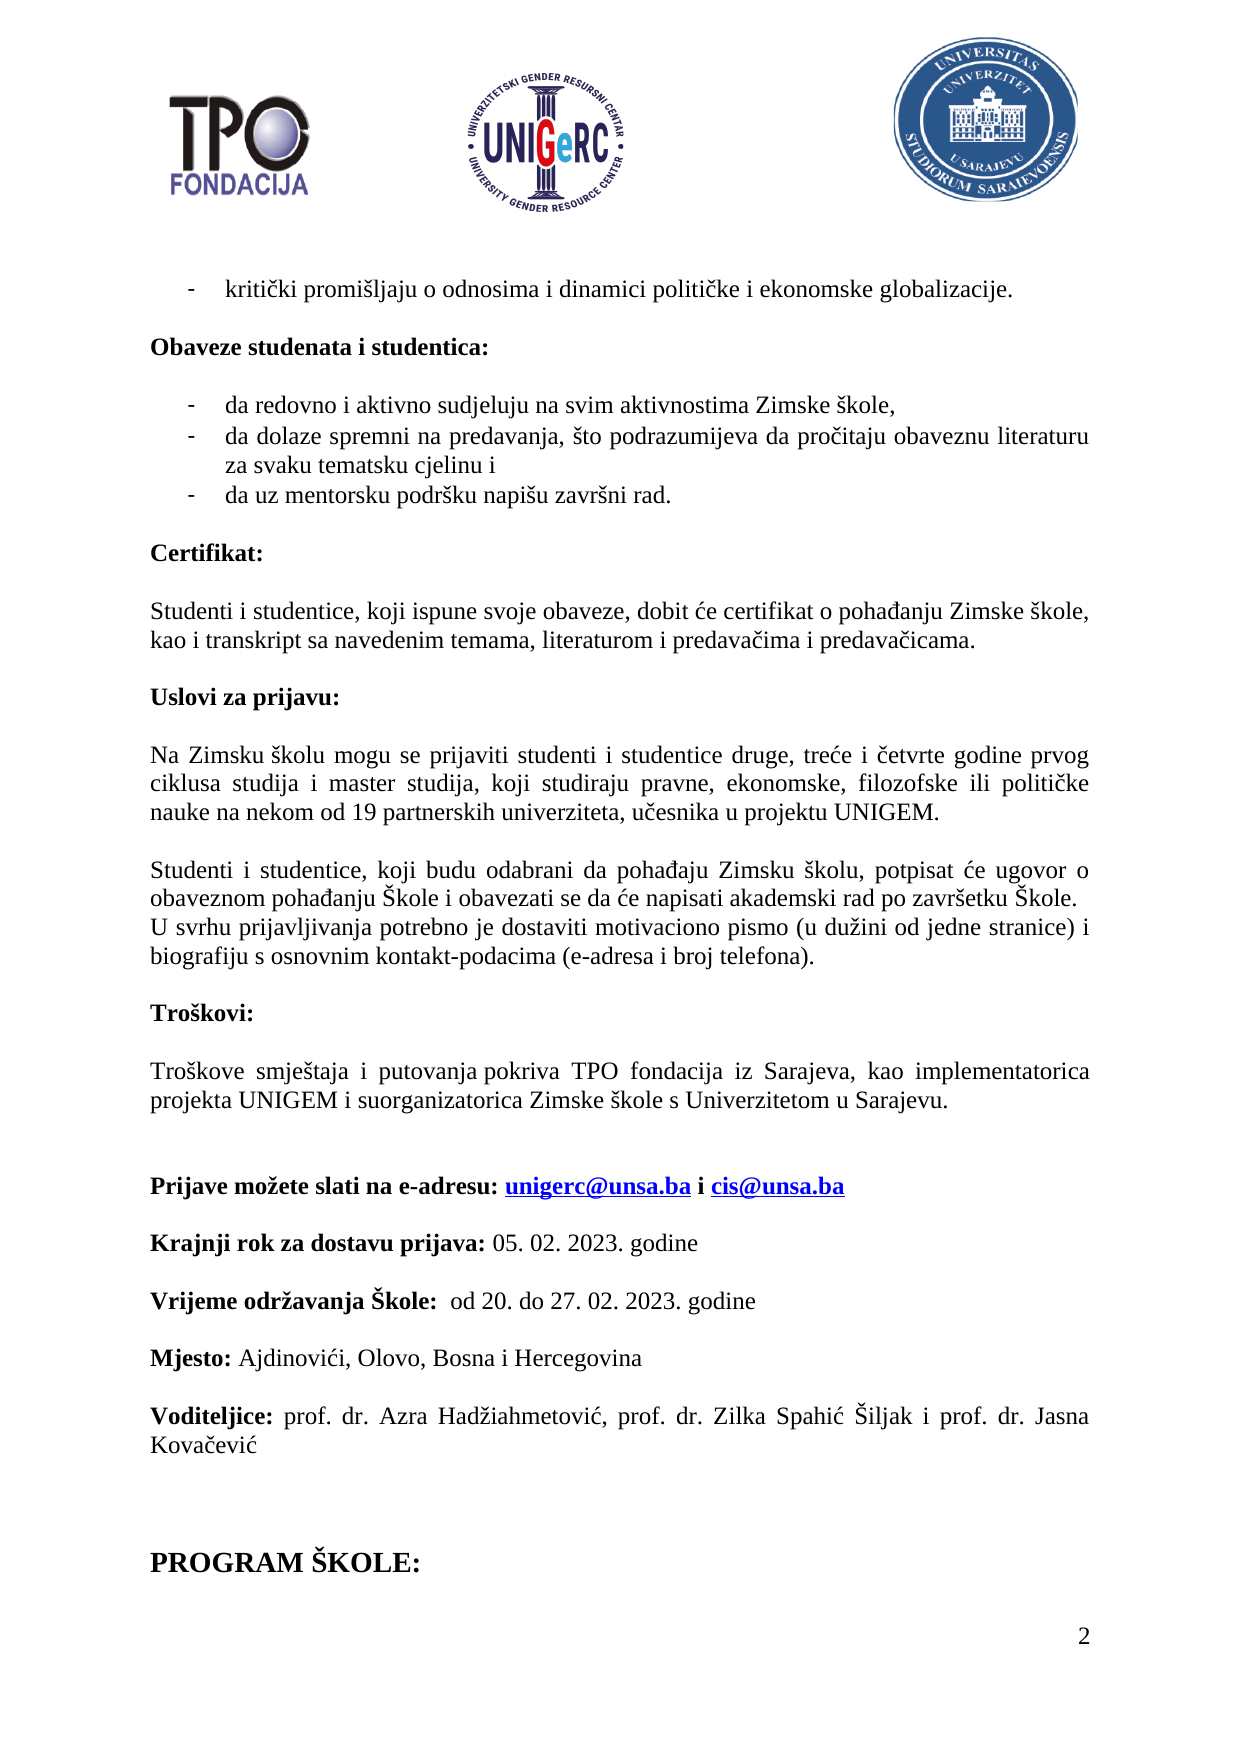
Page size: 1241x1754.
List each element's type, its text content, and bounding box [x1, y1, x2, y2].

text U svrhu prijavljivanja potrebno je dostaviti motivaciono pismo (u dužini od jedne stranice) i biografiju s osnovnim kontakt-podacima (e-adresa i broj telefona). [150, 912, 1090, 970]
text Voditeljice: prof. dr. Azra Hadžiahmetović, prof. dr. Zilka Spahić Šiljak i prof. dr. Jasna Kovačević [150, 1401, 1090, 1458]
text Prijave možete slati na e-adresu: unigerc@unsa.ba i cis@unsa.ba [150, 1171, 1090, 1200]
text Certifikat: [150, 538, 1090, 567]
picture [467, 73, 624, 212]
text Troškovi: [150, 998, 1090, 1027]
picture [892, 37, 1078, 200]
text Krajnji rok za dostavu prijava: 05. 02. 2023. godine [150, 1228, 1090, 1257]
text Studenti i studentice, koji ispune svoje obaveze, dobit će certifikat o pohađanju Zimske škole, kao i transkript sa navedenim temama, literaturom i predavačima i predavačicama. [150, 596, 1090, 653]
text Studenti i studentice, koji budu odabrani da pohađaju Zimsku školu, potpisat će ugovor o obaveznom pohađanju Škole i obavezati se da će napisati akademski rad po završetku Škole. [150, 855, 1090, 912]
list da dolaze spremni na predavanja, što podrazumijeva da pročitaju obaveznu literaturu za svaku tematsku cjelinu i [187, 420, 1090, 479]
list da redovno i aktivno sudjeluju na svim aktivnostima Zimske škole, [187, 389, 1090, 420]
text PROGRAM ŠKOLE: [150, 1545, 1090, 1578]
text Uslovi za prijavu: [150, 682, 1090, 711]
text Obaveze studenata i studentica: [150, 332, 1090, 361]
picture [150, 78, 327, 212]
text Troškove smještaja i putovanja pokriva TPO fondacija iz Sarajeva, kao implementatorica projekta UNIGEM i suorganizatorica Zimske škole s Univerzitetom u Sarajevu. [150, 1056, 1090, 1113]
text Vrijeme održavanja Škole: od 20. do 27. 02. 2023. godine [150, 1286, 1090, 1315]
list da uz mentorsku podršku napišu završni rad. [187, 479, 1090, 510]
text Na Zimsku školu mogu se prijaviti studenti i studentice druge, treće i četvrte godine prvog ciklusa studija i master studija, koji studiraju pravne, ekonomske, filozofske ili političke nauke na nekom od 19 partnerskih univerziteta, učesnika u projektu UNIGEM. [150, 740, 1090, 826]
list kritički promišljaju o odnosima i dinamici političke i ekonomske globalizacije. [187, 273, 1090, 303]
text Mjesto: Ajdinovići, Olovo, Bosna i Hercegovina [150, 1343, 1090, 1372]
